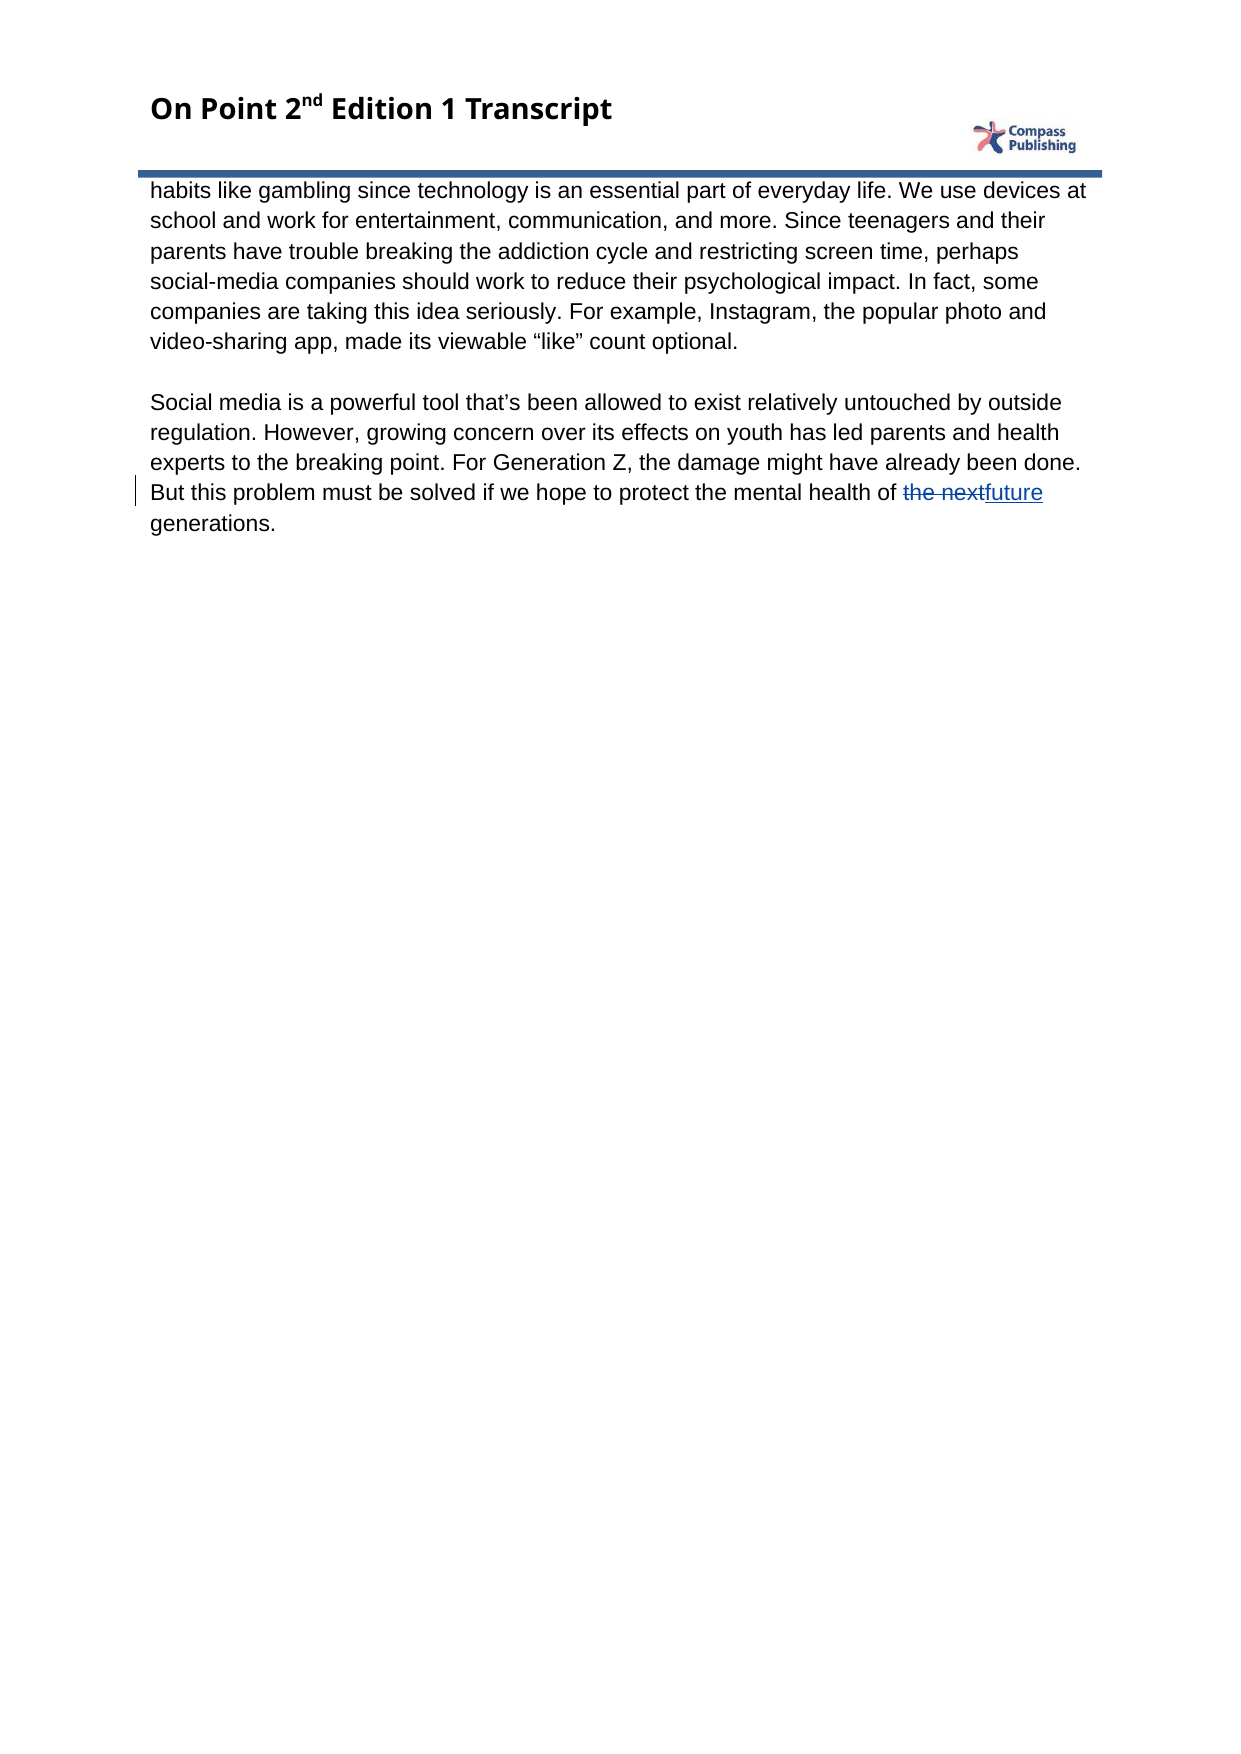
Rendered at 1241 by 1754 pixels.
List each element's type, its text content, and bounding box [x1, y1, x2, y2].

picture [969, 118, 1080, 156]
text Social media is a powerful tool that’s been allowed to exist relatively untouched by outside regulation. However, growing concern over its effects on youth has led parents and health experts to the breaking point. For Generation Z, the damage might have already been done. But this problem must be solved if we hope to protect the mental health of generations. [150, 389, 1090, 536]
